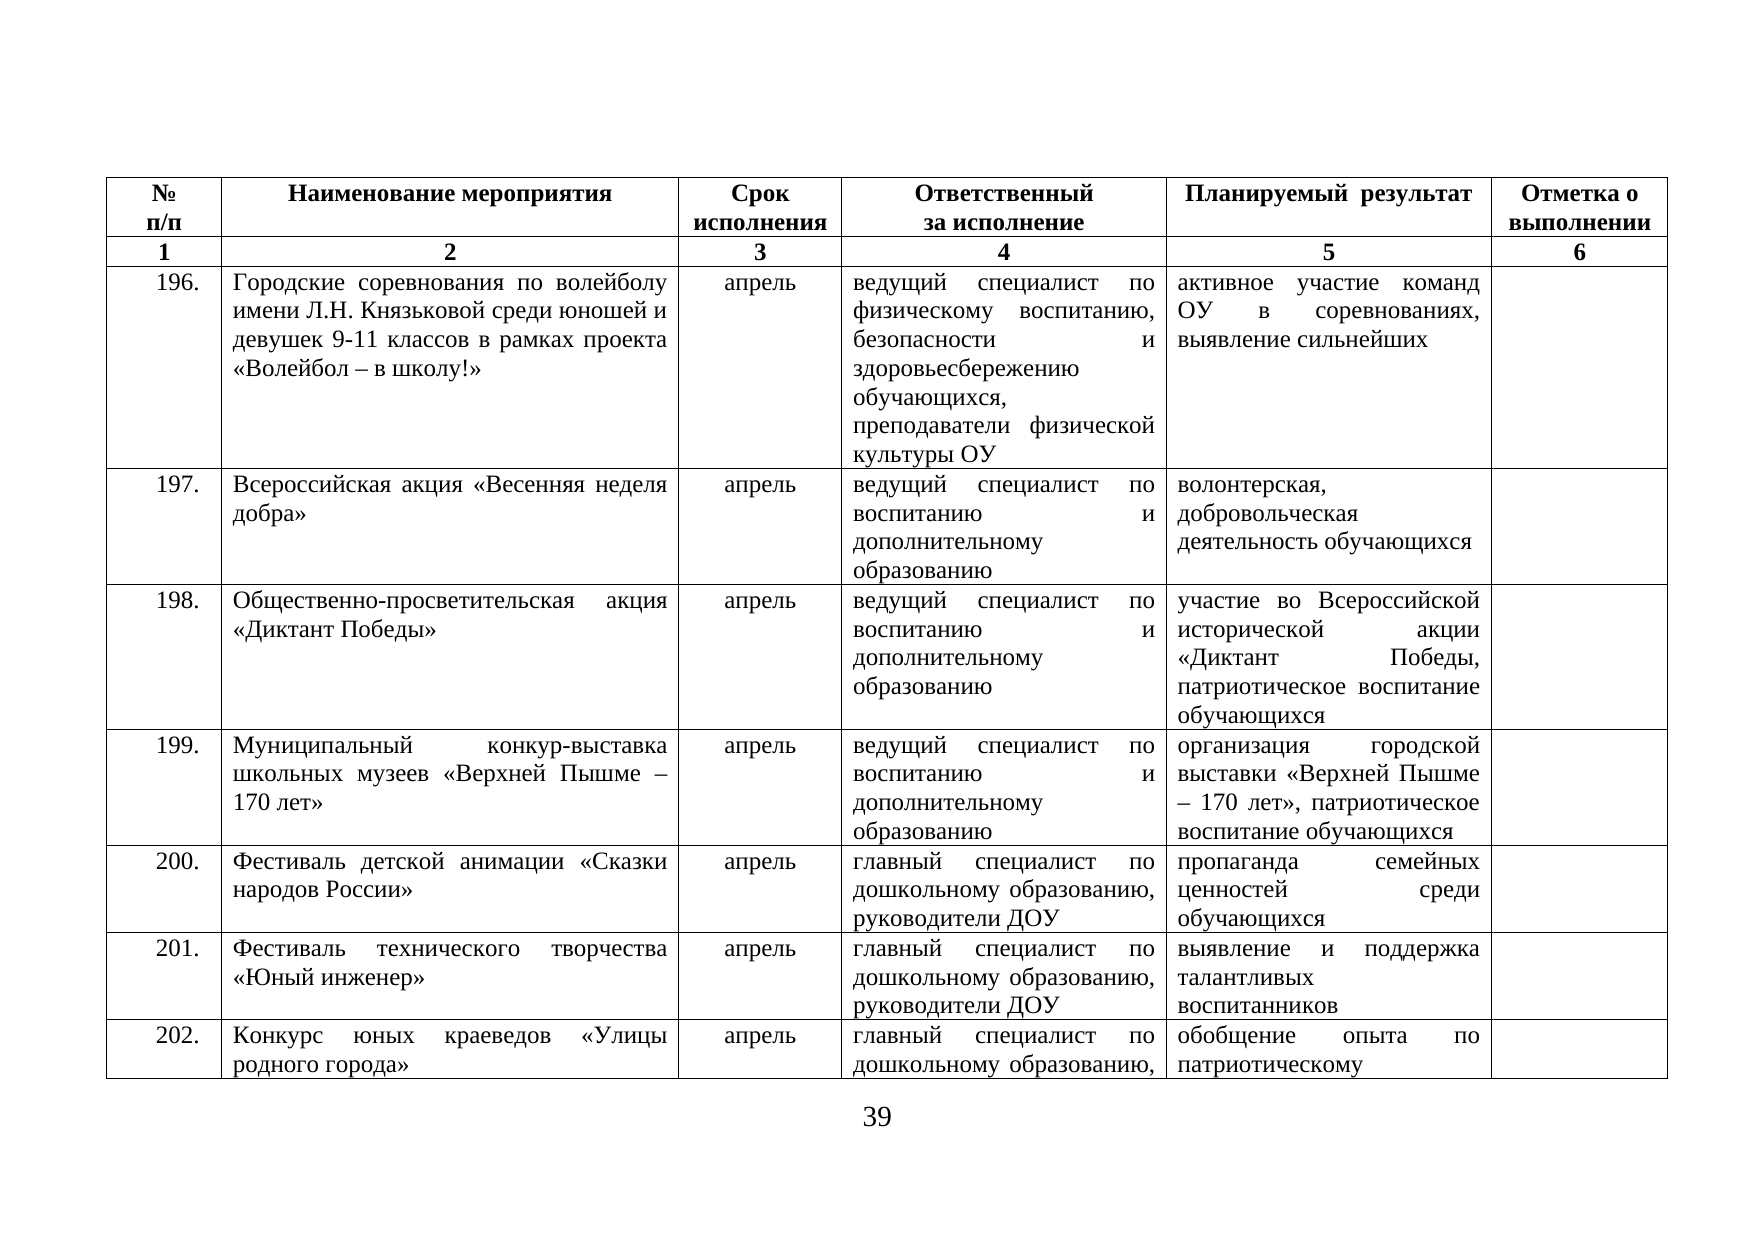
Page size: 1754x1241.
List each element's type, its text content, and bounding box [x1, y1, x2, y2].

table_cell 4 [842, 237, 1166, 266]
table_cell 5 [1167, 237, 1491, 266]
table_cell главный специалист по дошкольному образованию, руководители ДОУ [842, 933, 1166, 1019]
table_header Планируемый результат [1167, 178, 1491, 236]
table_cell выявление и поддержка талантливых воспитанников [1167, 933, 1491, 1019]
table_cell участие во Всероссийской исторической акции «Диктант Победы, патриотическое воспитание обучающихся [1167, 585, 1491, 729]
table_cell Городские соревнования по волейболу имени Л.Н. Князьковой среди юношей и девушек 9-11 классов в рамках проекта «Волейбол – в школу!» [222, 267, 678, 468]
table_cell Общественно-просветительская акция «Диктант Победы» [222, 585, 678, 729]
table_header № п/п [107, 178, 221, 236]
table_cell волонтерская, добровольческая деятельность обучающихся [1167, 469, 1491, 584]
table_cell [1492, 469, 1667, 584]
table_cell организация городской выставки «Верхней Пышме – 170 лет», патриотическое воспитание обучающихся [1167, 730, 1491, 845]
table_cell 3 [679, 237, 841, 266]
table_header Срок исполнения [679, 178, 841, 236]
table_cell апрель [679, 469, 841, 584]
table_cell [1492, 933, 1667, 1019]
table_cell [1492, 730, 1667, 845]
table_cell апрель [679, 846, 841, 932]
table_cell 1 [107, 237, 221, 266]
table_cell Всероссийская акция «Весенняя неделя добра» [222, 469, 678, 584]
table_cell [107, 846, 221, 932]
table_cell [1492, 846, 1667, 932]
table_cell апрель [679, 585, 841, 729]
table_cell апрель [679, 1020, 841, 1078]
table_cell [107, 585, 221, 729]
table_cell [1492, 1020, 1667, 1078]
table_cell [107, 267, 221, 468]
table_cell апрель [679, 933, 841, 1019]
table_header Отметка о выполнении [1492, 178, 1667, 236]
table_cell ведущий специалист по воспитанию и дополнительному образованию [842, 730, 1166, 845]
table_cell ведущий специалист по физическому воспитанию, безопасности и здоровьесбережению обучающихся, преподаватели физической культуры ОУ [842, 267, 1166, 468]
table_cell [107, 469, 221, 584]
table_cell активное участие команд ОУ в соревнованиях, выявление сильнейших [1167, 267, 1491, 468]
table_cell [107, 1020, 221, 1078]
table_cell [1167, 1020, 1491, 1078]
table_cell [1492, 267, 1667, 468]
table_cell 6 [1492, 237, 1667, 266]
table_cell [222, 1020, 678, 1078]
table_cell [107, 730, 221, 845]
table_header Ответственный за исполнение [842, 178, 1166, 236]
table_cell Муниципальный конкур-выставка школьных музеев «Верхней Пышме – 170 лет» [222, 730, 678, 845]
table_cell ведущий специалист по воспитанию и дополнительному образованию [842, 585, 1166, 729]
table_cell апрель [679, 730, 841, 845]
table_cell пропаганда семейных ценностей среди обучающихся [1167, 846, 1491, 932]
table_cell ведущий специалист по воспитанию и дополнительному образованию [842, 469, 1166, 584]
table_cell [842, 1020, 1166, 1078]
table_cell апрель [679, 267, 841, 468]
table_cell Фестиваль детской анимации «Сказки народов России» [222, 846, 678, 932]
table_cell Фестиваль технического творчества «Юный инженер» [222, 933, 678, 1019]
table_cell главный специалист по дошкольному образованию, руководители ДОУ [842, 846, 1166, 932]
table_cell [107, 933, 221, 1019]
table_cell 2 [222, 237, 678, 266]
table_header Наименование мероприятия [222, 178, 678, 236]
table_cell [1492, 585, 1667, 729]
